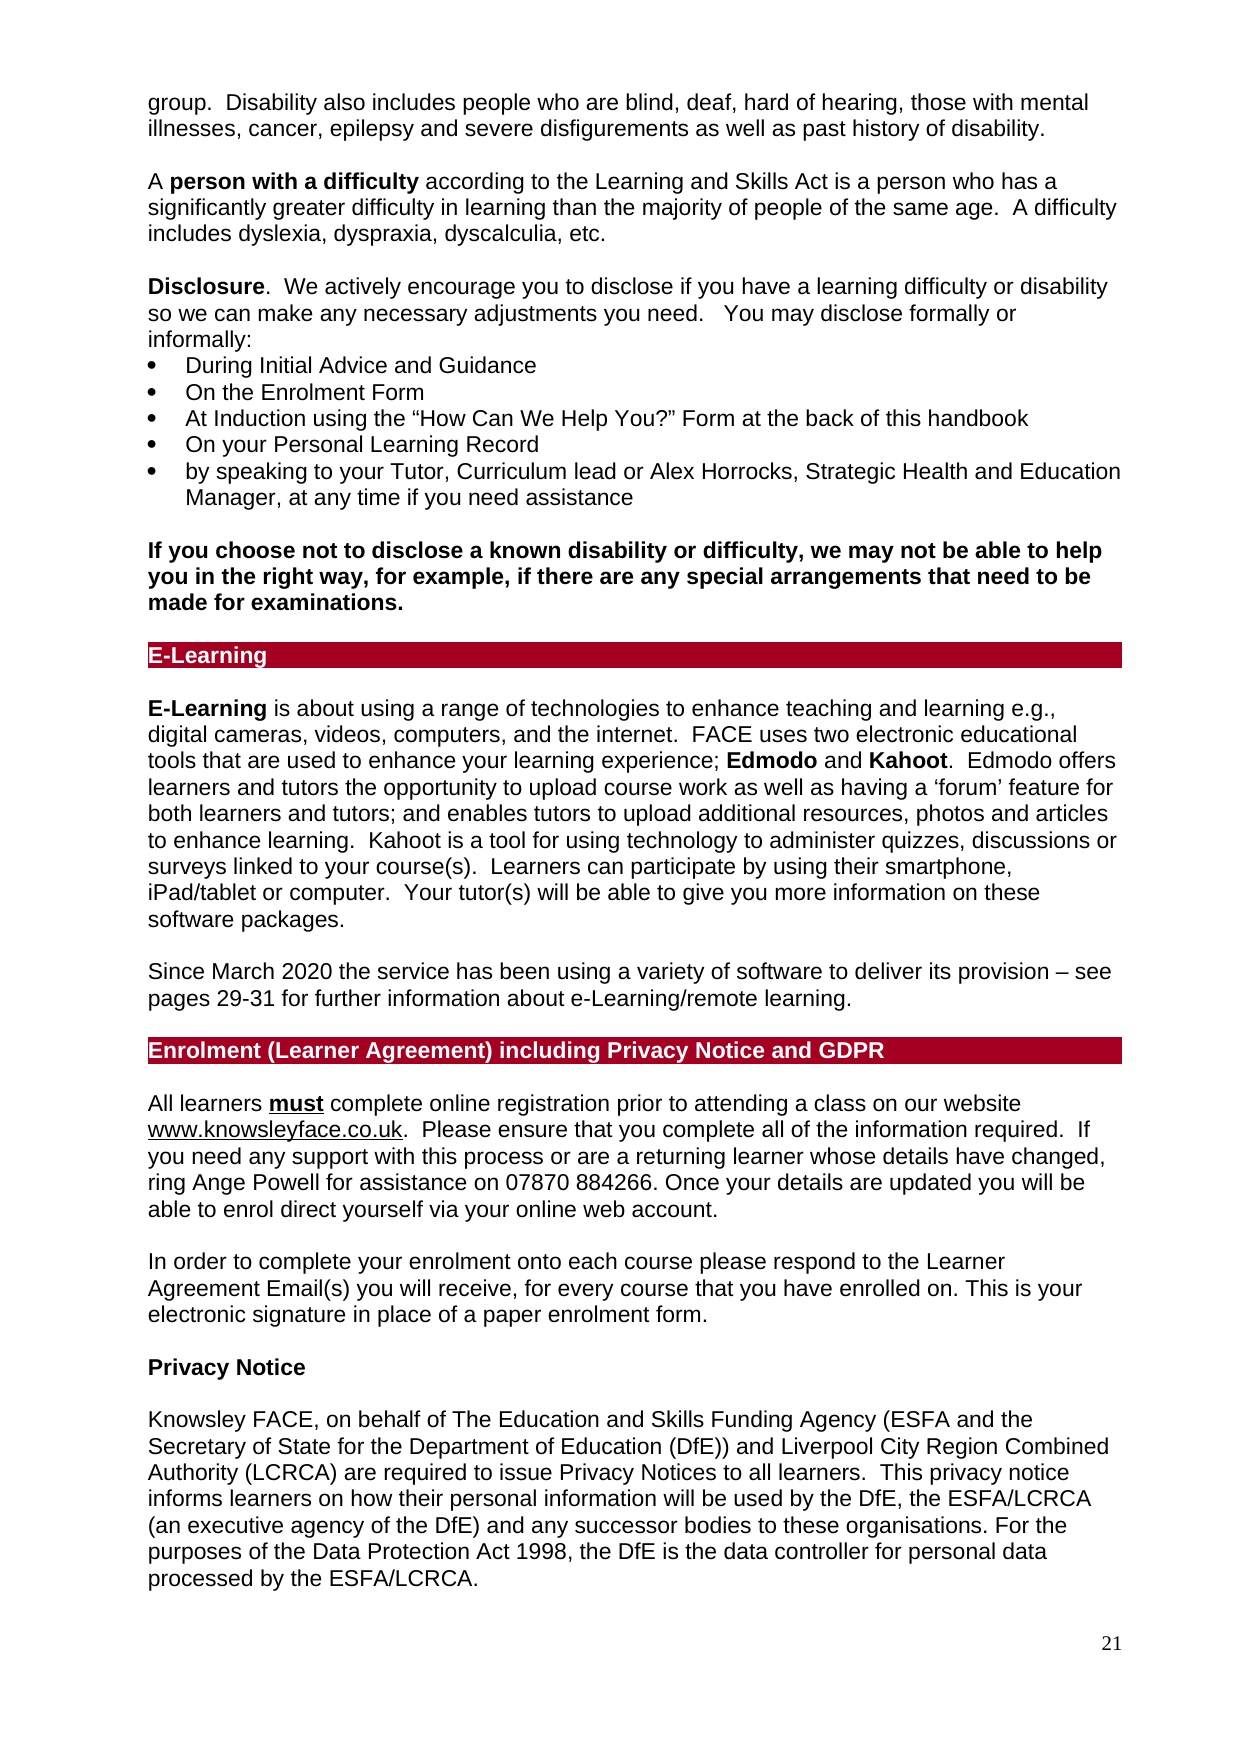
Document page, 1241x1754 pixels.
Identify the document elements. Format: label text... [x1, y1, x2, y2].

text Privacy Notice [148, 1354, 1122, 1380]
list On your Personal Learning Record [148, 431, 1122, 458]
text All learners must complete online registration prior to attending a class on our website www.knowsleyface.co.uk. Please ensure that you complete all of the information required. If you need any support with this process or are a returning learner whose details have changed, ring Ange Powell for assistance on 07870 884266. Once your details are updated you will be able to enrol direct yourself via your online web account. [148, 1090, 1122, 1222]
text Disclosure. We actively encourage you to disclose if you have a learning difficulty or disability so we can make any necessary adjustments you need. You may disclose formally or informally: [148, 273, 1122, 352]
text In order to complete your enrolment onto each course please respond to the Learner Agreement Email(s) you will receive, for every course that you have enrolled on. This is your electronic signature in place of a paper enrolment form. [148, 1248, 1122, 1327]
text Since March 2020 the service has been using a variety of software to deliver its provision – see pages 29-31 for further information about e-Learning/remote learning. [148, 958, 1122, 1011]
list On the Enrolment Form [148, 378, 1122, 405]
text A person with a difficulty according to the Learning and Skills Act is a person who has a significantly greater difficulty in learning than the majority of people of the same age. A difficulty includes dyslexia, dyspraxia, dyscalculia, etc. [148, 168, 1122, 247]
text If you choose not to disclose a known disability or difficulty, we may not be able to help you in the right way, for example, if there are any special arrangements that need to be made for examinations. [148, 537, 1122, 616]
text E-Learning [148, 642, 1122, 668]
text E-Learning is about using a range of technologies to enhance teaching and learning e.g., digital cameras, videos, computers, and the internet. FACE uses two electronic educational tools that are used to enhance your learning experience; Edmodo and Kahoot. Edmodo offers learners and tutors the opportunity to upload course work as well as having a ‘forum’ feature for both learners and tutors; and enables tutors to upload additional resources, photos and articles to enhance learning. Kahoot is a tool for using technology to administer quizzes, discussions or surveys linked to your course(s). Learners can participate by using their smartphone, iPad/tablet or computer. Your tutor(s) will be able to give you more information on these software packages. [148, 695, 1122, 932]
list During Initial Advice and Guidance [148, 352, 1122, 378]
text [148, 89, 1122, 141]
list by speaking to your Tutor, Curriculum lead or Alex Horrocks, Strategic Health and Education Manager, at any time if you need assistance [148, 458, 1122, 510]
list At Induction using the “How Can We Help You?” Form at the back of this handbook [148, 405, 1122, 431]
text Enrolment (Learner Agreement) including Privacy Notice and GDPR [148, 1037, 1122, 1064]
text Knowsley FACE, on behalf of The Education and Skills Funding Agency (ESFA and the Secretary of State for the Department of Education (DfE)) and Liverpool City Region Combined Authority (LCRCA) are required to issue Privacy Notices to all learners. This privacy notice informs learners on how their personal information will be used by the DfE, the ESFA/LCRCA (an executive agency of the DfE) and any successor bodies to these organisations. For the purposes of the Data Protection Act 1998, the DfE is the data controller for personal data processed by the ESFA/LCRCA. [148, 1406, 1122, 1591]
